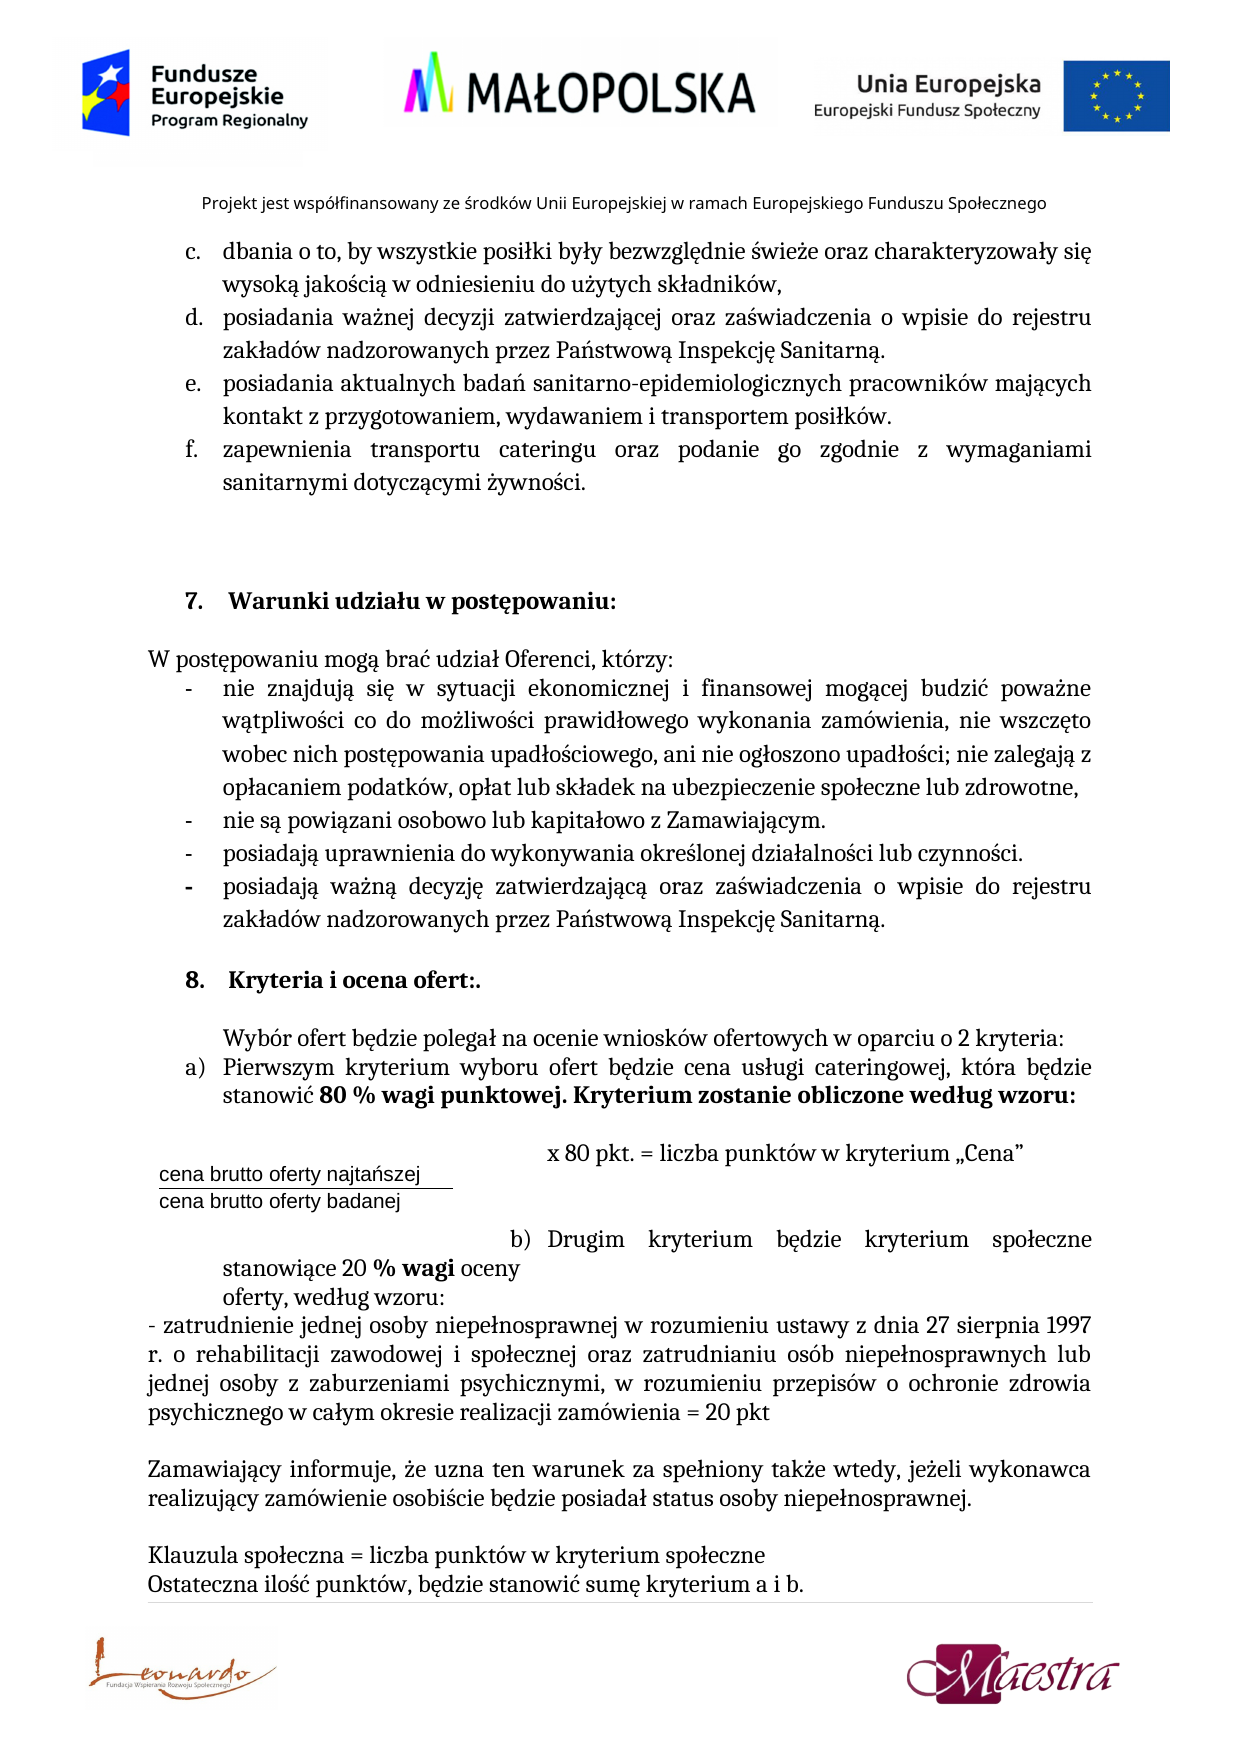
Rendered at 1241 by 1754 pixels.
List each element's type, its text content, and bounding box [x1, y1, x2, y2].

text Zamawiający informuje, że uzna ten warunek za spełniony także wtedy, jeżeli wykonawca realizujący zamówienie osobiście będzie posiadał status osoby niepełnosprawnej. [148, 1455, 1093, 1513]
text W postępowaniu mogą brać udział Oferenci, którzy: [148, 645, 1093, 673]
list Drugim kryterium będzie kryterium społeczne stanowiące 20 % wagi oceny [185, 1225, 1093, 1283]
text Klauzula społeczna = liczba punktów w kryterium społeczne [148, 1541, 1093, 1570]
list zapewnienia transportu cateringu oraz podanie go zgodnie z wymaganiami sanitarnymi dotyczącymi żywności. [185, 435, 1093, 497]
list Kryteria i ocena ofert:. [185, 966, 1093, 995]
list Pierwszym kryterium wyboru ofert będzie cena usługi cateringowej, która będzie stanowić 80 % wagi punktowej. Kryterium zostanie obliczone według wzoru: [185, 1053, 1093, 1110]
text Ostateczna ilość punktów, będzie stanowić sumę kryterium a i b. [148, 1570, 1093, 1599]
list x 80 pkt. = liczba punktów w kryterium „Cena” [223, 1139, 1093, 1168]
list Warunki udziału w postępowaniu: [185, 587, 1093, 616]
picture [814, 57, 1170, 136]
list posiadania ważnej decyzji zatwierdzającej oraz zaświadczenia o wpisie do rejestru zakładów nadzorowanych przez Państwową Inspekcję Sanitarną. [185, 303, 1093, 364]
picture [383, 37, 778, 127]
list dbania o to, by wszystkie posiłki były bezwzględnie świeże oraz charakteryzowały się wysoką jakością w odniesieniu do użytych składników, [185, 237, 1093, 298]
list oferty, według wzoru: [223, 1283, 1093, 1311]
list posiadają uprawnienia do wykonywania określonej działalności lub czynności. [185, 838, 1093, 867]
picture [85, 1626, 278, 1710]
picture [891, 1633, 1129, 1710]
picture [52, 37, 328, 167]
list posiadają ważną decyzję zatwierdzającą oraz zaświadczenia o wpisie do rejestru zakładów nadzorowanych przez Państwową Inspekcję Sanitarną. [185, 872, 1093, 933]
list Wybór ofert będzie polegał na ocenie wniosków ofertowych w oparciu o 2 kryteria: [223, 1024, 1093, 1053]
list posiadania aktualnych badań sanitarno-epidemiologicznych pracowników mających kontakt z przygotowaniem, wydawaniem i transportem posiłków. [185, 369, 1093, 431]
list nie znajdują się w sytuacji ekonomicznej i finansowej mogącej budzić poważne wątpliwości co do możliwości prawidłowego wykonania zamówienia, nie wszczęto wobec nich postępowania upadłościowego, ani nie ogłoszono upadłości; nie zalegają z opłacaniem podatków, opłat lub składek na ubezpieczenie społeczne lub zdrowotne, [185, 673, 1093, 801]
list nie są powiązani osobowo lub kapitałowo z Zamawiającym. [185, 806, 1093, 834]
text - zatrudnienie jednej osoby niepełnosprawnej w rozumieniu ustawy z dnia 27 sierpnia 1997 r. o rehabilitacji zawodowej i społecznej oraz zatrudnianiu osób niepełnosprawnych lub jednej osoby z zaburzeniami psychicznymi, w rozumieniu przepisów o ochronie zdrowia psychicznego w całym okresie realizacji zamówienia = 20 pkt [148, 1311, 1093, 1426]
